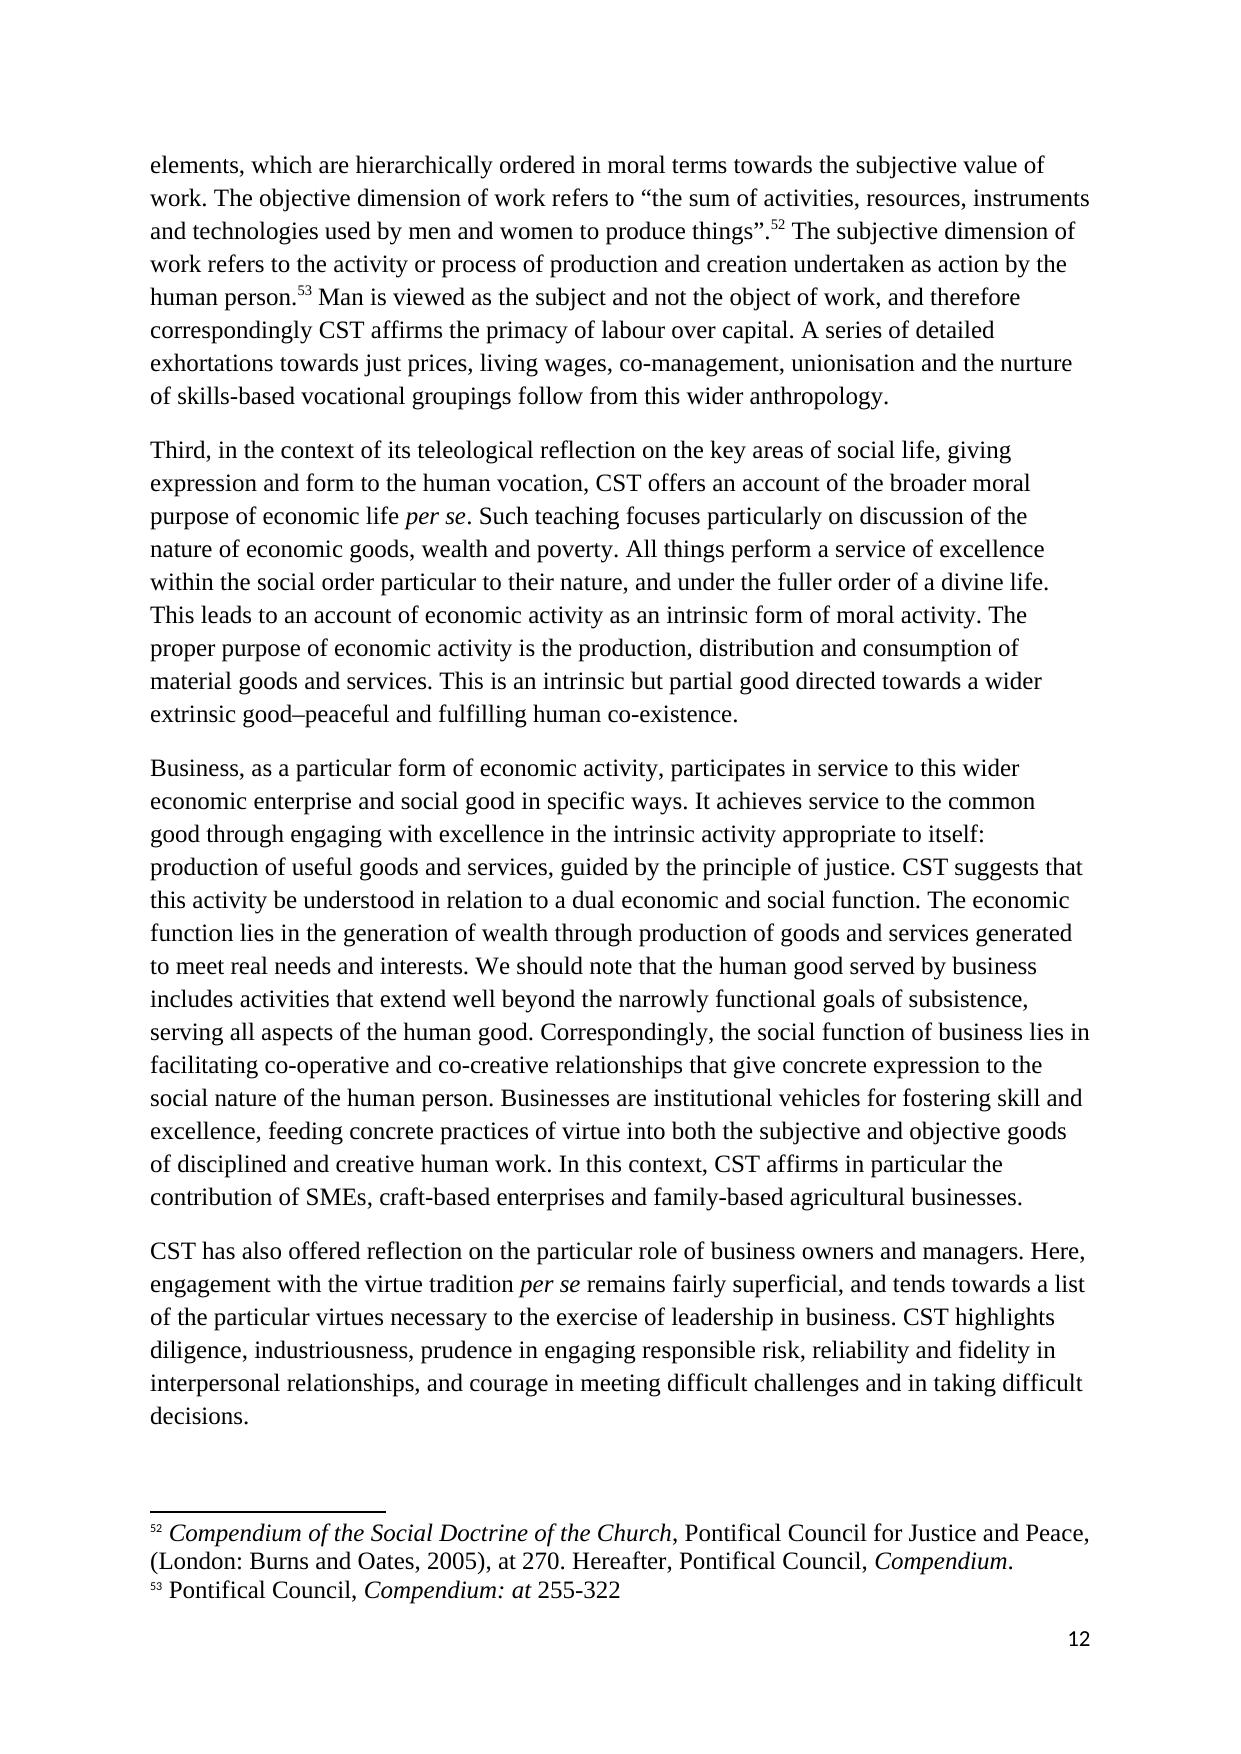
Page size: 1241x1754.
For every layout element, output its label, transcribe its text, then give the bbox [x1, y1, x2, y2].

text Third, in the context of its teleological reflection on the key areas of social life, giving expression and form to the human vocation, CST offers an account of the broader moral purpose of economic life per se. Such teaching focuses particularly on discussion of the nature of economic goods, wealth and poverty. All things perform a service of excellence within the social order particular to their nature, and under the fuller order of a divine life. This leads to an account of economic activity as an intrinsic form of moral activity. The proper purpose of economic activity is the production, distribution and consumption of material goods and services. This is an intrinsic but partial good directed towards a wider extrinsic good–peaceful and fulfilling human co-existence. [150, 435, 1090, 728]
text CST has also offered reflection on the particular role of business owners and managers. Here, engagement with the virtue tradition per se remains fairly superficial, and tends towards a list of the particular virtues necessary to the exercise of leadership in business. CST highlights diligence, industriousness, prudence in engaging responsible risk, reliability and fidelity in interpersonal relationships, and courage in meeting difficult challenges and in taking difficult decisions. [150, 1236, 1090, 1430]
text Second, CST is an explicitly theological form of ethics rooted in a normative account of the human condition. An account of the nature and purpose of human work has become a distinct centrepiece of the economic anthropology proposed by CST. Most relevant to our concerns here, work itself is considered to be part of the order of goodness. It is a co-creative and virtuous activity, essential to the social, relational and material nature of our being, and a participation in the work of creation and redemption. Work has both objective and subjective elements, which are hierarchically ordered in moral terms towards the subjective value of work. The objective dimension of work refers to “the sum of activities, resources, instruments and technologies used by men and women to produce things”. The subjective dimension of work refers to the activity or process of production and creation undertaken as action by the human person. Man is viewed as the subject and not the object of work, and therefore correspondingly CST affirms the primacy of labour over capital. A series of detailed exhortations towards just prices, living wages, co-management, unionisation and the nurture of skills-based vocational groupings follow from this wider anthropology. [150, 150, 1090, 410]
text Business, as a particular form of economic activity, participates in service to this wider economic enterprise and social good in specific ways. It achieves service to the common good through engaging with excellence in the intrinsic activity appropriate to itself: production of useful goods and services, guided by the principle of justice. CST suggests that this activity be understood in relation to a dual economic and social function. The economic function lies in the generation of wealth through production of goods and services generated to meet real needs and interests. We should note that the human good served by business includes activities that extend well beyond the narrowly functional goals of subsistence, serving all aspects of the human good. Correspondingly, the social function of business lies in facilitating co-operative and co-creative relationships that give concrete expression to the social nature of the human person. Businesses are institutional vehicles for fostering skill and excellence, feeding concrete practices of virtue into both the subjective and objective goods of disciplined and creative human work. In this context, CST affirms in particular the contribution of SMEs, craft-based enterprises and family-based agricultural businesses. [150, 753, 1090, 1211]
